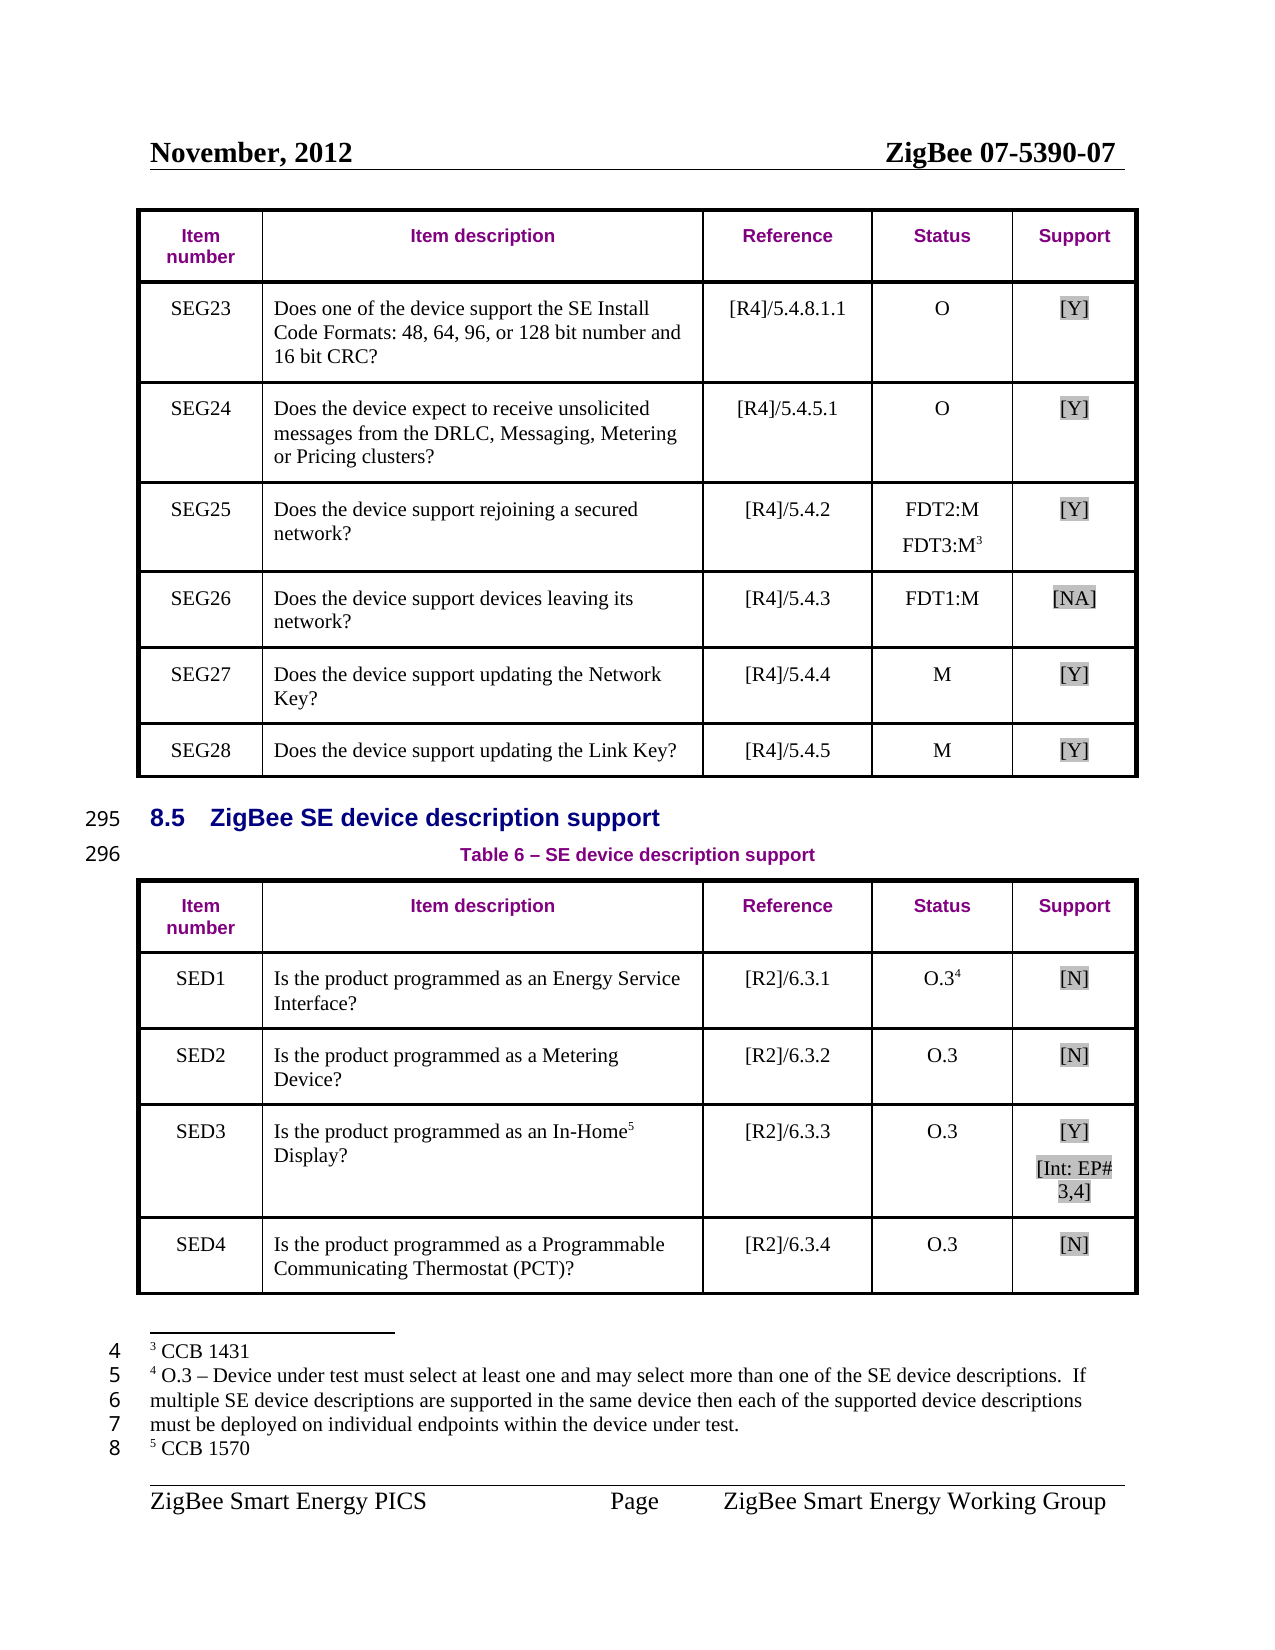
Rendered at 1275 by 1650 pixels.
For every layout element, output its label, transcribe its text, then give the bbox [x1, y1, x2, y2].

table_header Reference [704, 883, 871, 951]
table_header Status [873, 883, 1012, 951]
table_header Item number [141, 212, 262, 280]
table_header Item number [141, 883, 262, 951]
table_cell Is the product programmed as an In-Home Display? [263, 1106, 702, 1216]
table_cell [R2]/6.3.2 [704, 1030, 871, 1103]
table_cell [NA] [1013, 573, 1134, 646]
table_cell Is the product programmed as a Metering Device? [263, 1030, 702, 1103]
table_header Item description [263, 212, 702, 280]
table_cell SEG26 [141, 573, 262, 646]
table_cell [N] [1013, 1030, 1134, 1103]
table_cell O [873, 384, 1012, 481]
table_cell Does the device support devices leaving its network? [263, 573, 702, 646]
table_cell Does the device support updating the Link Key? [263, 725, 702, 774]
table_cell Does one of the device support the SE Install Code Formats: 48, 64, 96, or 128 bit number and 16 bit CRC? [263, 284, 702, 381]
table_cell O.3 [873, 1219, 1012, 1292]
table_header Reference [704, 212, 871, 280]
table_cell O.3 [873, 1106, 1012, 1216]
table_header Status [873, 212, 1012, 280]
table_cell FDT1:M [873, 573, 1012, 646]
table_cell M [873, 725, 1012, 774]
table_cell [Y] [1013, 649, 1134, 722]
table_cell [R4]/5.4.2 [704, 484, 871, 570]
table_cell [Y] [Int: EP# 3,4] [1013, 1106, 1134, 1216]
table_cell SEG27 [141, 649, 262, 722]
table_cell [R4]/5.4.5 [704, 725, 871, 774]
table_cell SED2 [141, 1030, 262, 1103]
table_header Support [1013, 212, 1134, 280]
table_cell [Y] [1013, 284, 1134, 381]
table_cell Does the device support rejoining a secured network? [263, 484, 702, 570]
table_cell [N] [1013, 1219, 1134, 1292]
table_cell Does the device expect to receive unsolicited messages from the DRLC, Messaging, Metering or Pricing clusters? [263, 384, 702, 481]
table_cell Is the product programmed as an Energy Service Interface? [263, 954, 702, 1027]
table_cell [N] [1013, 954, 1134, 1027]
table_cell O.3 [873, 1030, 1012, 1103]
table_cell SEG23 [141, 284, 262, 381]
text Table 6 – SE device description [150, 844, 1125, 865]
table_cell SEG28 [141, 725, 262, 774]
table_cell [R4]/5.4.8.1.1 [704, 284, 871, 381]
table_header Item description [263, 883, 702, 951]
table_cell SEG24 [141, 384, 262, 481]
table_cell [R2]/6.3.4 [704, 1219, 871, 1292]
table_header Support [1013, 883, 1134, 951]
table_cell O [873, 284, 1012, 381]
table_cell Does the device support updating the Network Key? [263, 649, 702, 722]
table_cell [R2]/6.3.3 [704, 1106, 871, 1216]
table_cell FDT2:M FDT3:M [873, 484, 1012, 570]
table_cell [Y] [1013, 484, 1134, 570]
table_cell [R4]/5.4.5.1 [704, 384, 871, 481]
table_cell Is the product programmed as a Programmable Communicating Thermostat (PCT)? [263, 1219, 702, 1292]
table_cell SEG25 [141, 484, 262, 570]
table_cell [Y] [1013, 384, 1134, 481]
table_cell [Y] [1013, 725, 1134, 774]
table_cell [R2]/6.3.1 [704, 954, 871, 1027]
table_cell M [873, 649, 1012, 722]
subtitle ZigBee SE device description [150, 803, 1125, 831]
table_cell SED3 [141, 1106, 262, 1216]
table_cell O.3 [873, 954, 1012, 1027]
table_cell SED1 [141, 954, 262, 1027]
table_cell SED4 [141, 1219, 262, 1292]
table_cell [R4]/5.4.3 [704, 573, 871, 646]
table_cell [R4]/5.4.4 [704, 649, 871, 722]
